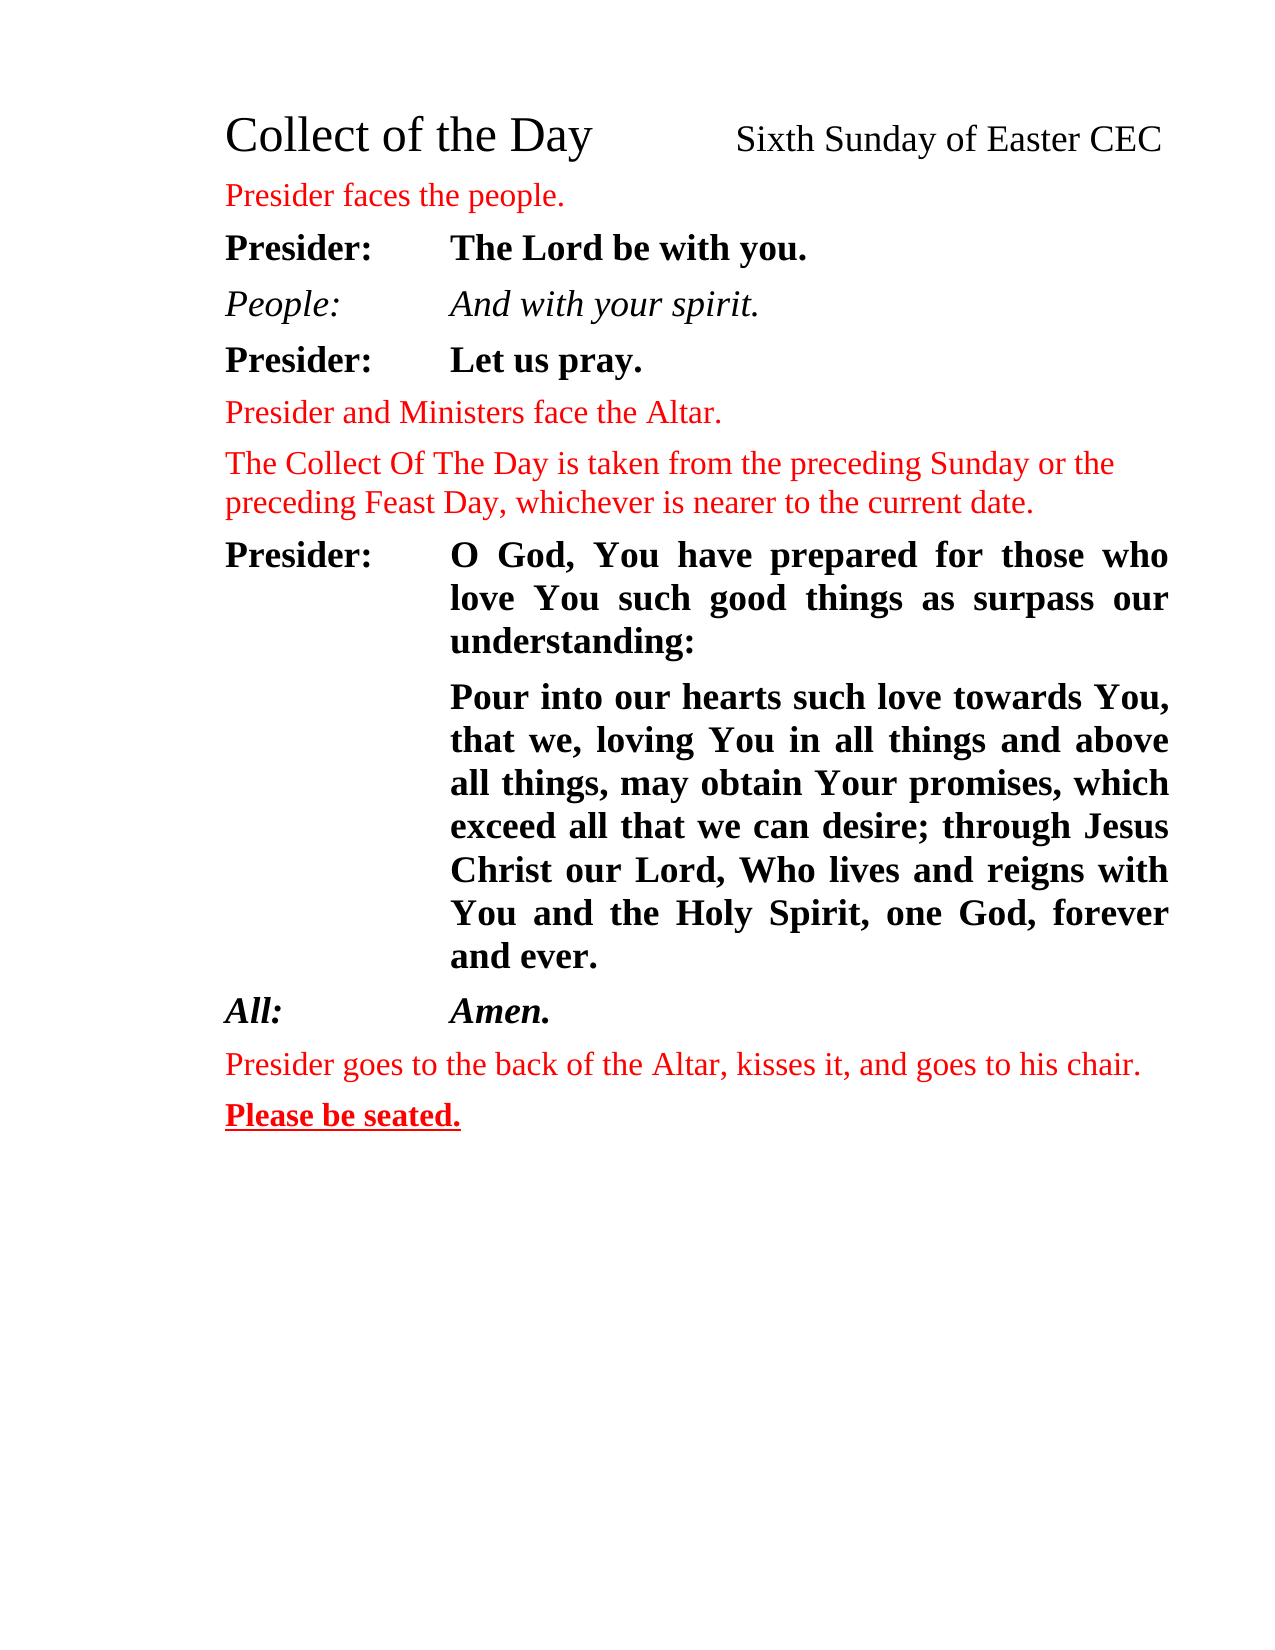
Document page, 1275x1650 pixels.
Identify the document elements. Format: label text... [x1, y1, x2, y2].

text Presider: Let us pray. [225, 337, 1170, 380]
text All: Amen. [225, 989, 1170, 1032]
text Presider faces the people. [225, 175, 1170, 213]
text People: And with your spirit. [225, 281, 1170, 324]
text Pour into our hearts such love towards You, that we, loving You in all things and above all things, may obtain Your promises, which exceed all that we can desire; through Jesus Christ our Lord, Who lives and reigns with You and the Holy Spirit, one God, forever and ever. [450, 674, 1170, 976]
text Collect of the Day Sixth Sunday of Easter CEC [225, 105, 1170, 162]
text Presider: The Lord be with you. [225, 226, 1170, 269]
text Presider: O God, You have prepared for those who love You such good things as surpass our understanding: [225, 533, 1170, 662]
text Presider and Ministers face the Altar. [225, 393, 1170, 431]
text Please be seated. [225, 1095, 1170, 1134]
text The Collect Of The Day is taken from the preceding Sunday or the preceding Feast Day, whichever is nearer to the current date. [225, 443, 1170, 520]
text Presider goes to the back of the Altar, kisses it, and goes to his chair. [225, 1044, 1170, 1083]
